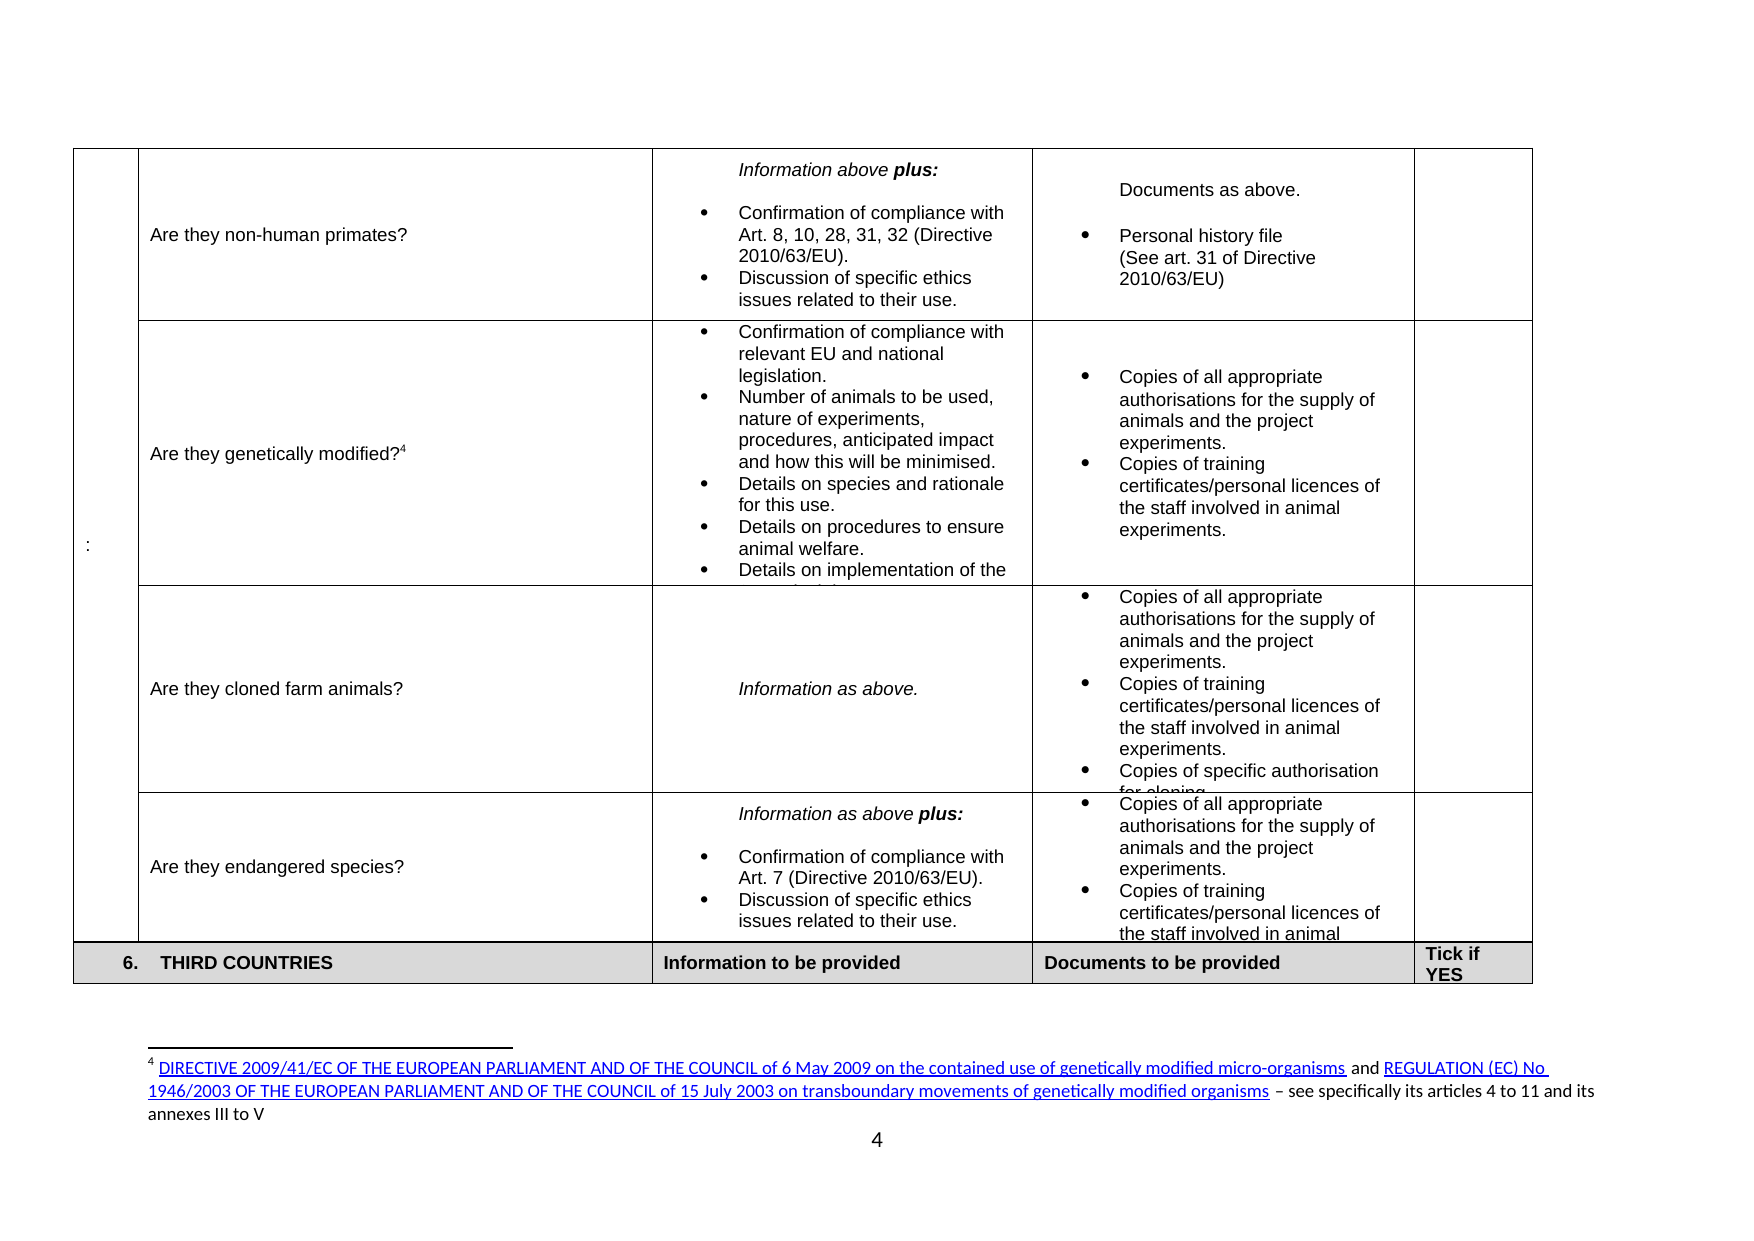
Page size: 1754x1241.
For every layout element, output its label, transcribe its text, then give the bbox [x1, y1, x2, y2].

table_cell Copies of all appropriate authorisations for the supply of animals and the project experiments. Copies of training certificates/personal licences of the staff involved in animal experiments. Copies of specific authorisation for cloning. [1033, 586, 1414, 792]
table_cell Are they endangered species? [139, 793, 652, 941]
table_cell Are they genetically modified? [139, 321, 652, 585]
table_cell If YES: [74, 149, 138, 941]
table_cell Are they non-human primates? [139, 149, 652, 320]
table_cell [1415, 149, 1532, 320]
table_cell Information to be provided [653, 943, 1032, 983]
table_cell THIRD COUNTRIES [74, 943, 652, 983]
table_cell Are they cloned farm animals? [139, 586, 652, 792]
table_cell [1415, 321, 1532, 585]
table_cell Documents to be provided [1033, 943, 1414, 983]
table_cell [1415, 586, 1532, 792]
table_cell Information as above plus: Confirmation of compliance with Art. 7 (Directive 2010/63/EU). Discussion of specific ethics issues related to their use. [653, 793, 1032, 941]
table_cell Information as above. [653, 586, 1032, 792]
table_cell Information above plus: Confirmation of compliance with Art. 8, 10, 28, 31, 32 (Directive 2010/63/EU). Discussion of specific ethics issues related to their use. [653, 149, 1032, 320]
table_cell Documents as above. Personal history file (See art. 31 of Directive 2010/63/EU) [1033, 149, 1414, 320]
table_cell Tick if YES [1415, 943, 1532, 983]
table_cell [1415, 793, 1532, 941]
